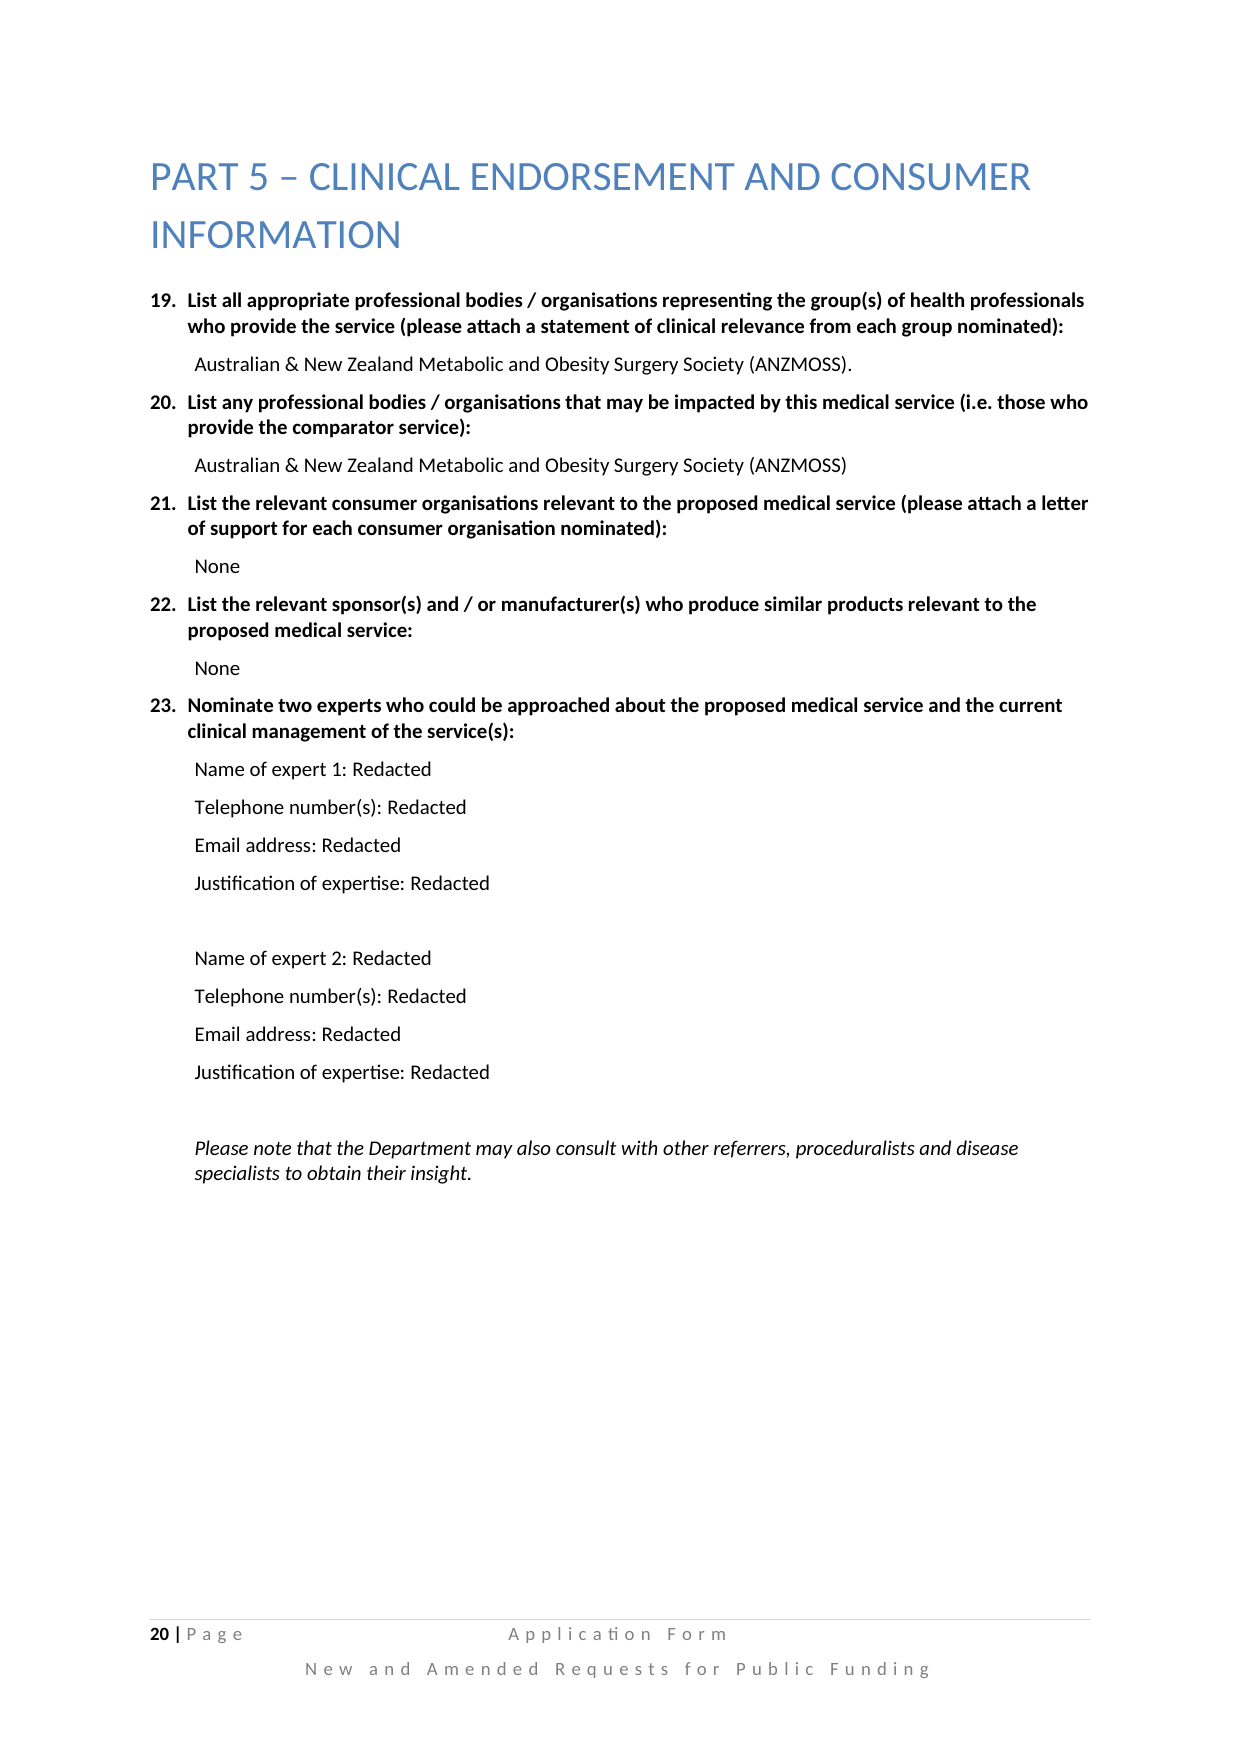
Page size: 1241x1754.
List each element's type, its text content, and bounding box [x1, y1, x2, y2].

subtitle List any professional bodies / organisations that may be impacted by this medical service (i.e. those who provide the comparator service): [150, 389, 1090, 440]
text None [194, 553, 1090, 579]
text Australian & New Zealand Metabolic and Obesity Surgery Society (ANZMOSS) [194, 452, 1090, 478]
text None [194, 655, 1090, 680]
text Please note that the Department may also consult with other referrers, proceduralists and disease specialists to obtain their insight. [194, 1135, 1090, 1186]
text Email address: Redacted [194, 1021, 1090, 1047]
subtitle List all appropriate professional bodies / organisations representing the group(s) of health professionals who provide the service (please attach a statement of clinical relevance from each group nominated): [150, 288, 1090, 338]
text Telephone number(s): Redacted [194, 794, 1090, 819]
subtitle List the relevant sponsor(s) and / or manufacturer(s) who produce similar products relevant to the proposed medical service: [150, 591, 1090, 642]
subtitle PART 5 – CLINICAL ENDORSEMENT AND CONSUMER INFORMATION [150, 150, 1090, 259]
text Name of expert 2: Redacted [194, 946, 1090, 971]
text Justification of expertise: Redacted [194, 870, 1090, 895]
subtitle List the relevant consumer organisations relevant to the proposed medical service (please attach a letter of support for each consumer organisation nominated): [150, 490, 1090, 541]
text Telephone number(s): Redacted [194, 983, 1090, 1009]
text Justification of expertise: Redacted [194, 1059, 1090, 1085]
text Email address: Redacted [194, 832, 1090, 857]
text Australian & New Zealand Metabolic and Obesity Surgery Society (ANZMOSS). [194, 351, 1090, 376]
text Name of expert 1: Redacted [194, 756, 1090, 781]
subtitle Nominate two experts who could be approached about the proposed medical service and the current clinical management of the service(s): [150, 693, 1090, 743]
